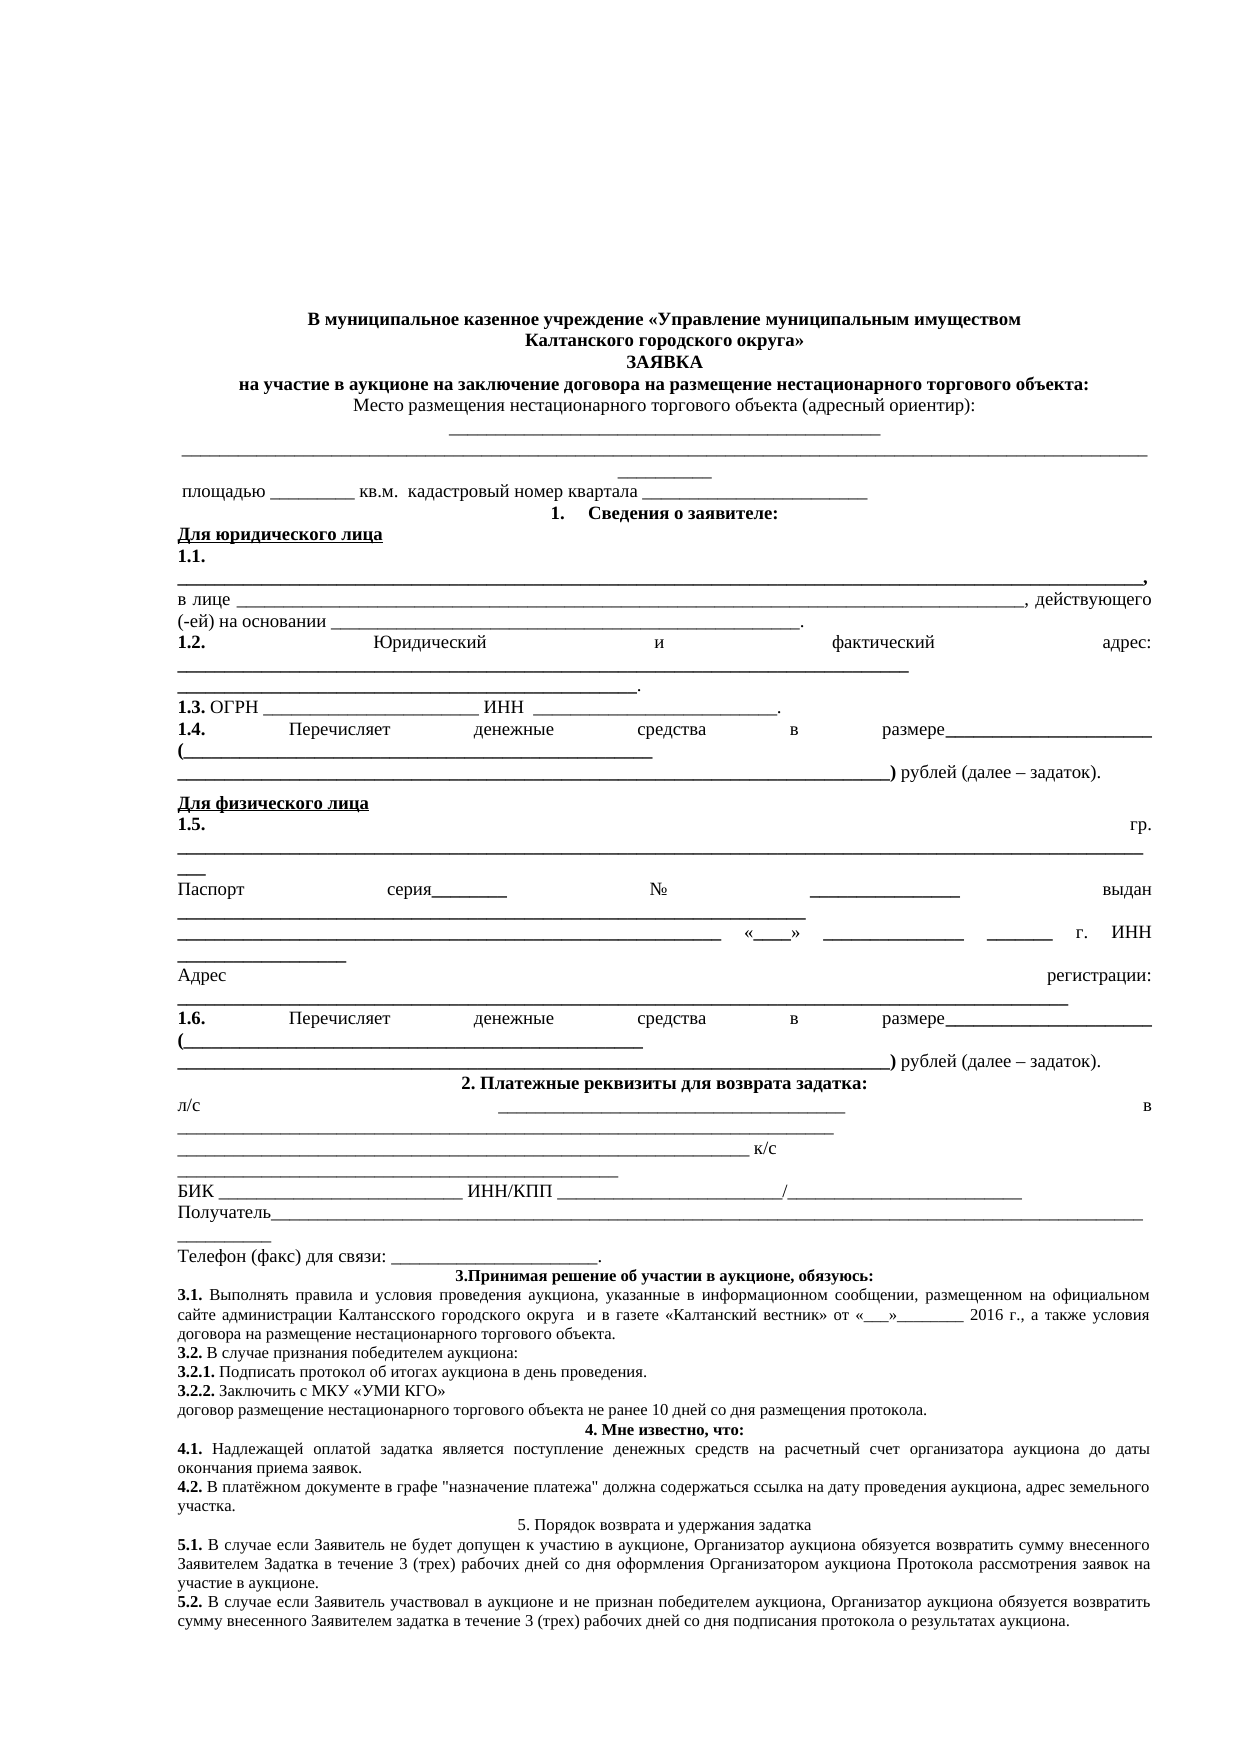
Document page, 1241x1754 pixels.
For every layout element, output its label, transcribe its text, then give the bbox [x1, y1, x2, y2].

text 4.1. Надлежащей оплатой задатка является поступление денежных средств на расчетный счет организатора аукциона до даты окончания приема заявок. [177, 1438, 1152, 1477]
subtitle 5. Порядок возврата и удержания задатка [177, 1515, 1152, 1534]
text _________________________________________________. [177, 674, 1152, 696]
text Получатель_______________________________________________________________________________________________________ [177, 1201, 1152, 1244]
text 3.2. В случае признания победителем аукциона: [177, 1343, 1152, 1362]
text л/с _____________________________________ в ______________________________________________________________________ [177, 1093, 1152, 1137]
text 1.5. гр. __________________________________________________________________________________________________________ [177, 813, 1152, 878]
text 5.1. В случае если Заявитель не будет допущен к участию в аукционе, Организатор аукциона обязуется возвратить сумму внесенного Заявителем Задатка в течение 3 (трех) рабочих дней со дня оформления Организатором аукциона Протокола рассмотрения заявок на участие в аукционе. [177, 1534, 1152, 1592]
text Паспорт серия________ № ________________ выдан ___________________________________________________________________ [177, 878, 1152, 921]
text __________________________________________________________ «____» _______________ _______ г. ИНН __________________ [177, 921, 1152, 964]
text ЗАЯВКА [177, 351, 1152, 372]
text договор размещение нестационарного торгового объекта не ранее 10 дней со дня размещения протокола. [177, 1400, 1152, 1419]
text 1.6. Перечисляет денежные средства в размере______________________ (_________________________________________________ [177, 1007, 1152, 1050]
text 3.1. Выполнять правила и условия проведения аукциона, указанные в информационном сообщении, размещенном на официальном сайте администрации Калтансского городского округа и в газете «Калтанский вестник» от «___»________ ., а также условия договора на размещение нестационарного торгового объекта. [177, 1285, 1152, 1343]
text Место размещения нестационарного торгового объекта (адресный ориентир): ______________________________________________ _________________________________________________________________________________________________________________ [177, 394, 1152, 480]
text 3.2.1. Подписать протокол об итогах аукциона в день проведения. [177, 1362, 1152, 1381]
text Адрес регистрации: _______________________________________________________________________________________________ [177, 964, 1152, 1007]
text Телефон (факс) для связи: ______________________. [177, 1244, 1152, 1266]
text 2. Платежные реквизиты для возврата задатка: [177, 1072, 1152, 1093]
text 4. Мне известно, что: [177, 1419, 1152, 1438]
text БИК __________________________ ИНН/КПП ________________________/_________________________ [177, 1180, 1152, 1201]
text площадью _________ кв.м. кадастровый номер квартала ________________________ [177, 480, 1152, 502]
text 1.1. _______________________________________________________________________________________________________, в лице ____________________________________________________________________________________, действующего (-ей) на основании __________________________________________________. [177, 545, 1152, 631]
text _____________________________________________________________ к/с _______________________________________________ [177, 1137, 1152, 1180]
text Для юридического лица [177, 523, 1152, 545]
text 3.2.2. Заключить с МКУ «УМИ КГО» [177, 1381, 1152, 1400]
text 1.4. Перечисляет денежные средства в размере______________________ (__________________________________________________ [177, 717, 1152, 761]
text 1.3. ОГРН _______________________ ИНН __________________________. [177, 696, 1152, 717]
text на участие в аукционе на заключение договора на размещение нестационарного торгового объекта: [177, 372, 1152, 394]
text Для физического лица [177, 792, 1152, 813]
text ____________________________________________________________________________) рублей (далее – задаток). [177, 1050, 1152, 1072]
text 1.2. Юридический и фактический адрес: ______________________________________________________________________________ [177, 631, 1152, 674]
text В муниципальное казенное учреждение «Управление муниципальным имуществом [177, 308, 1152, 329]
text ____________________________________________________________________________) рублей (далее – задаток). [177, 761, 1152, 782]
text 4.2. В платёжном документе в графе "назначение платежа" должна содержаться ссылка на дату проведения аукциона, адрес земельного участка. [177, 1477, 1152, 1515]
list Сведения о заявителе: [177, 502, 1152, 523]
text Калтанского городского округа» [177, 329, 1152, 351]
text 5.2. В случае если Заявитель участвовал в аукционе и не признан победителем аукциона, Организатор аукциона обязуется возвратить сумму внесенного Заявителем задатка в течение 3 (трех) рабочих дней со дня подписания протокола о результатах аукциона. [177, 1592, 1152, 1630]
text 3.Принимая решение об участии в аукционе, обязуюсь: [177, 1266, 1152, 1285]
